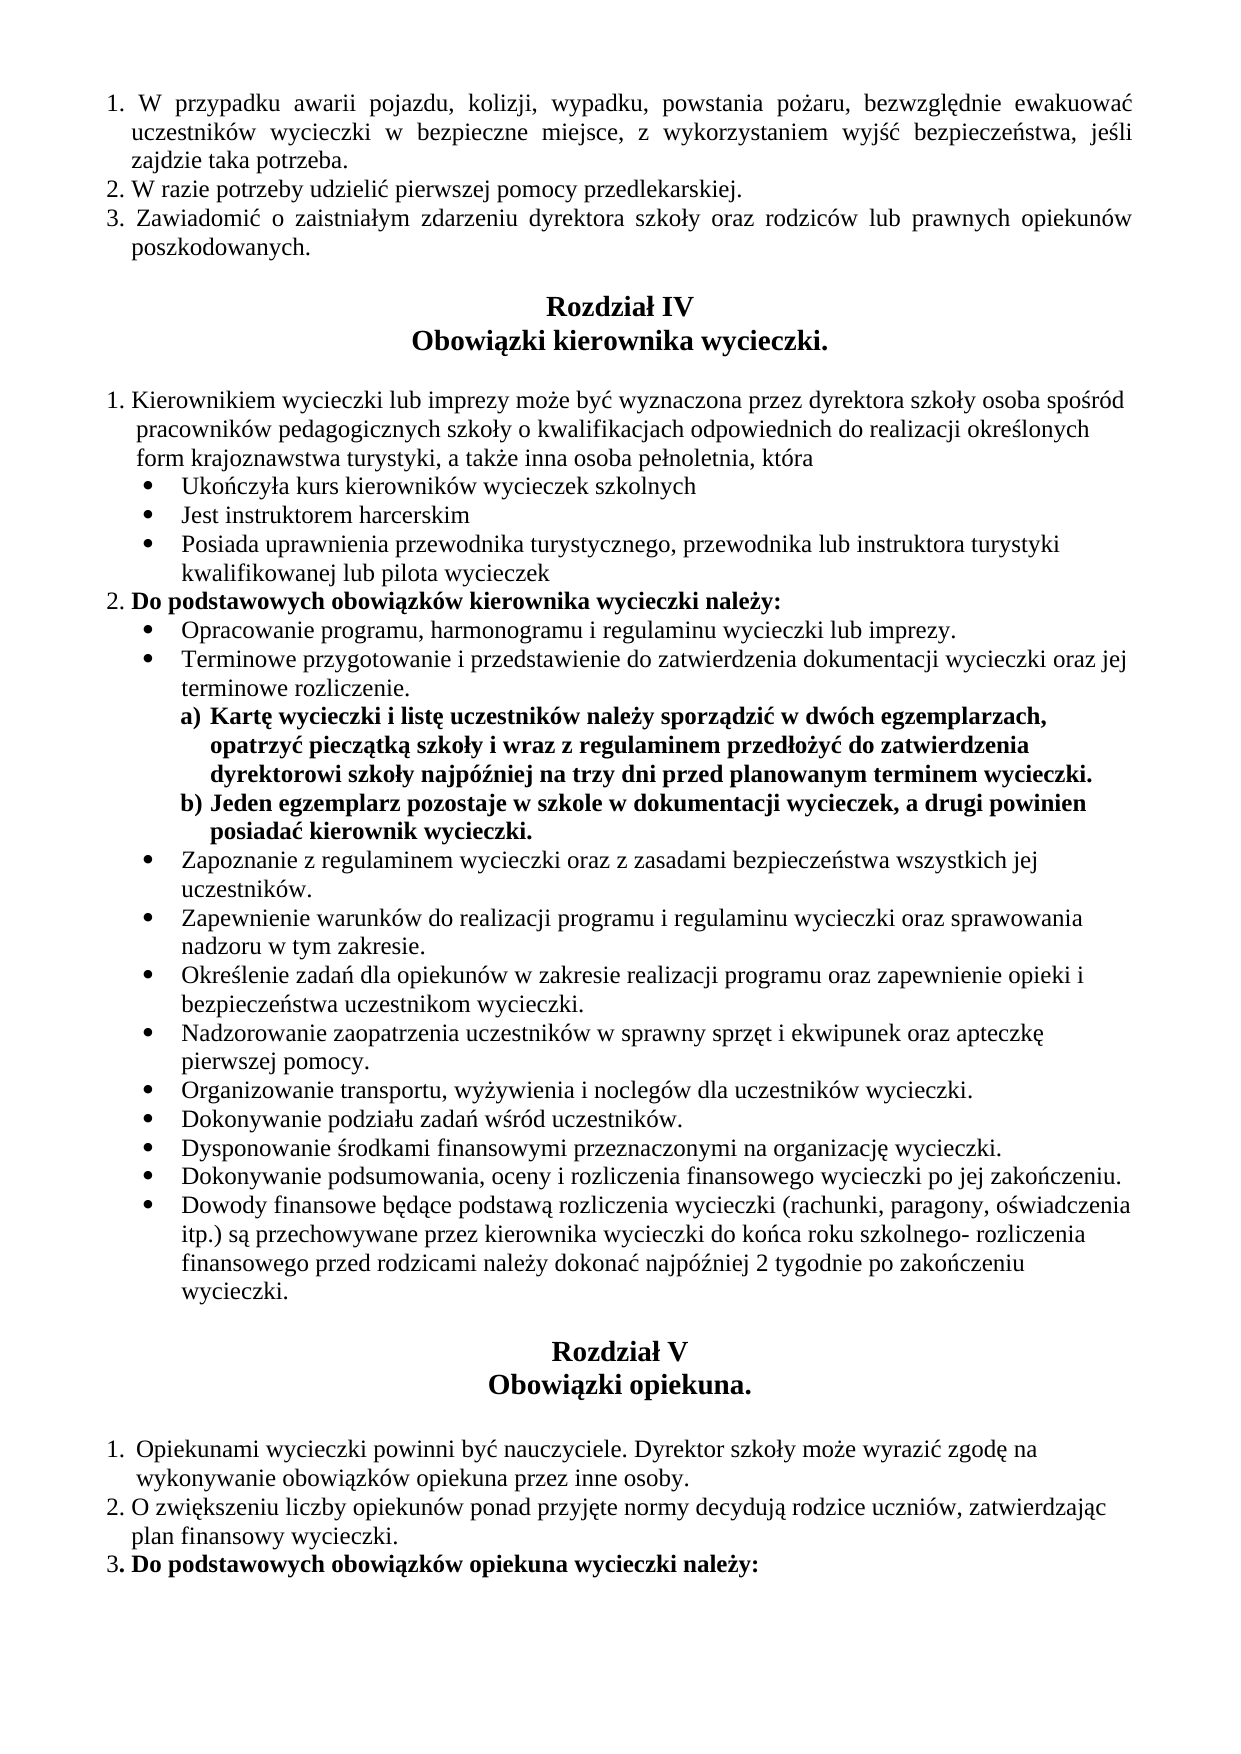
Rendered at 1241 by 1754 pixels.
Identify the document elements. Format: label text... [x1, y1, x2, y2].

text 2. O zwiększeniu liczby opiekunów ponad przyjęte normy decydują rodzice uczniów, zatwierdzając plan finansowy wycieczki. [106, 1492, 1133, 1549]
list Dysponowanie środkami finansowymi przeznaczonymi na organizację wycieczki. [144, 1133, 1133, 1161]
list Ukończyła kurs kierowników wycieczek szkolnych [144, 471, 1133, 500]
text 2. W razie potrzeby udzielić pierwszej pomocy przedlekarskiej. [106, 174, 1133, 203]
subtitle Rozdział V [106, 1334, 1133, 1367]
list Opracowanie programu, harmonogramu i regulaminu wycieczki lub imprezy. [144, 615, 1133, 644]
list Dokonywanie podsumowania, oceny i rozliczenia finansowego wycieczki po jej zakończeniu. [144, 1161, 1133, 1190]
text Obowiązki opiekuna. [106, 1367, 1133, 1401]
list Nadzorowanie zaopatrzenia uczestników w sprawny sprzęt i ekwipunek oraz apteczkę pierwszej pomocy. [144, 1018, 1133, 1075]
list Posiada uprawnienia przewodnika turystycznego, przewodnika lub instruktora turystyki kwalifikowanej lub pilota wycieczek [144, 529, 1133, 586]
text 1. W przypadku awarii pojazdu, kolizji, wypadku, powstania pożaru, bezwzględnie ewakuować uczestników wycieczki w bezpieczne miejsce, z wykorzystaniem wyjść bezpieczeństwa, jeśli zajdzie taka potrzeba. [106, 88, 1133, 174]
list Opiekunami wycieczki powinni być nauczyciele. Dyrektor szkoły może wyrazić zgodę na wykonywanie obowiązków opiekuna przez inne osoby. [106, 1434, 1133, 1492]
text 1. Kierownikiem wycieczki lub imprezy może być wyznaczona przez dyrektora szkoły osoba spośród pracowników pedagogicznych szkoły o kwalifikacjach odpowiednich do realizacji określonych form krajoznawstwa turystyki, a także inna osoba pełnoletnia, która [106, 385, 1133, 471]
list Jest instruktorem harcerskim [144, 500, 1133, 529]
list Dokonywanie podziału zadań wśród uczestników. [144, 1104, 1133, 1133]
list Zapewnienie warunków do realizacji programu i regulaminu wycieczki oraz sprawowania nadzoru w tym zakresie. [144, 903, 1133, 960]
text 3. Do podstawowych obowiązków opiekuna wycieczki należy: [106, 1549, 1133, 1578]
list Zapoznanie z regulaminem wycieczki oraz z zasadami bezpieczeństwa wszystkich jej uczestników. [144, 845, 1133, 903]
list Jeden egzemplarz pozostaje w szkole w dokumentacji wycieczek, a drugi powinien posiadać kierownik wycieczki. [180, 788, 1133, 845]
list Terminowe przygotowanie i przedstawienie do zatwierdzenia dokumentacji wycieczki oraz jej terminowe rozliczenie. [144, 644, 1133, 701]
text 2. Do podstawowych obowiązków kierownika wycieczki należy: [106, 586, 1133, 615]
list Kartę wycieczki i listę uczestników należy sporządzić w dwóch egzemplarzach, opatrzyć pieczątką szkoły i wraz z regulaminem przedłożyć do zatwierdzenia dyrektorowi szkoły najpóźniej na trzy dni przed planowanym terminem wycieczki. [180, 701, 1133, 788]
text Rozdział IV [106, 289, 1133, 323]
text Obowiązki kierownika wycieczki. [106, 323, 1133, 356]
text 3. Zawiadomić o zaistniałym zdarzeniu dyrektora szkoły oraz rodziców lub prawnych opiekunów poszkodowanych. [106, 203, 1133, 261]
list Dowody finansowe będące podstawą rozliczenia wycieczki (rachunki, paragony, oświadczenia itp.) są przechowywane przez kierownika wycieczki do końca roku szkolnego- rozliczenia finansowego przed rodzicami należy dokonać najpóźniej 2 tygodnie po zakończeniu wycieczki. [144, 1190, 1133, 1305]
list Organizowanie transportu, wyżywienia i noclegów dla uczestników wycieczki. [144, 1075, 1133, 1104]
list Określenie zadań dla opiekunów w zakresie realizacji programu oraz zapewnienie opieki i bezpieczeństwa uczestnikom wycieczki. [144, 960, 1133, 1018]
